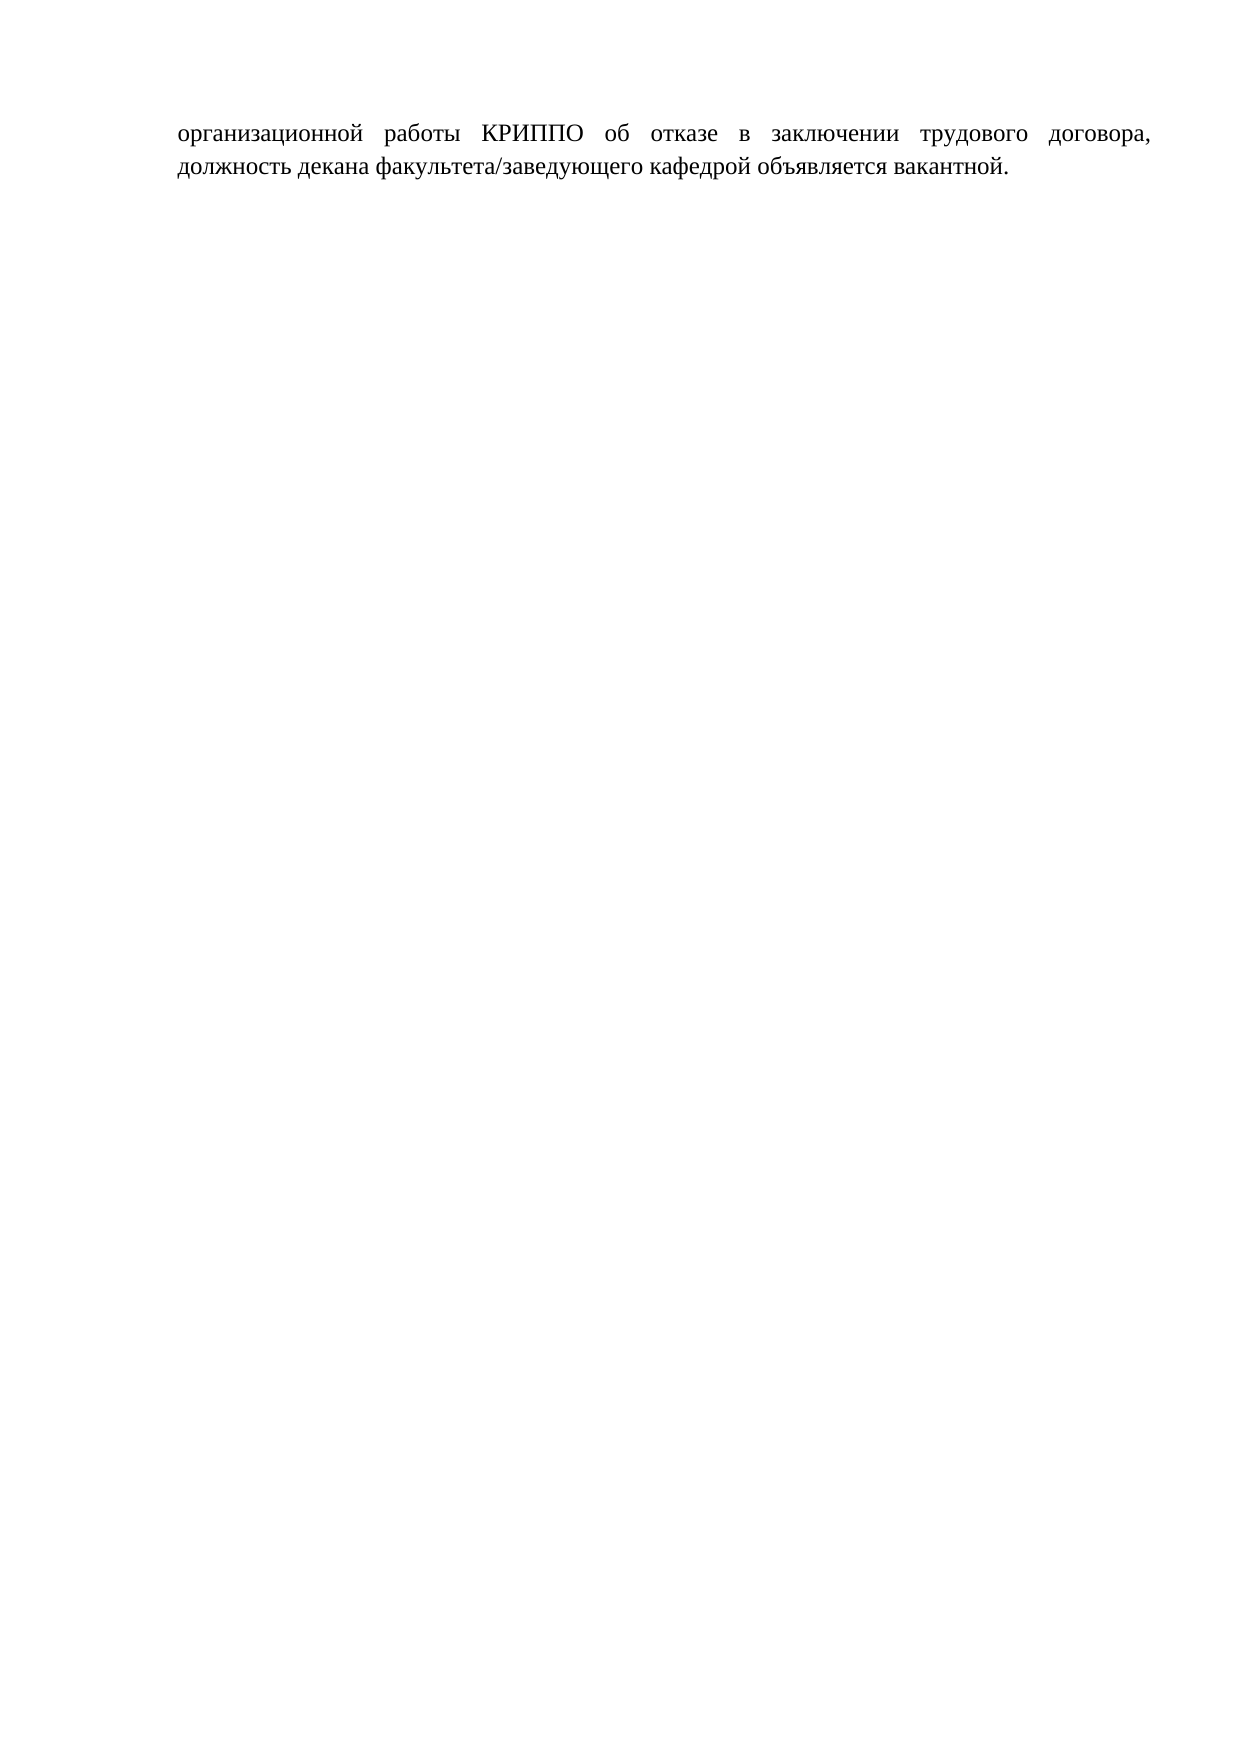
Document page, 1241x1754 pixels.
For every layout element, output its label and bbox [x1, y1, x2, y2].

text [177, 118, 1152, 180]
